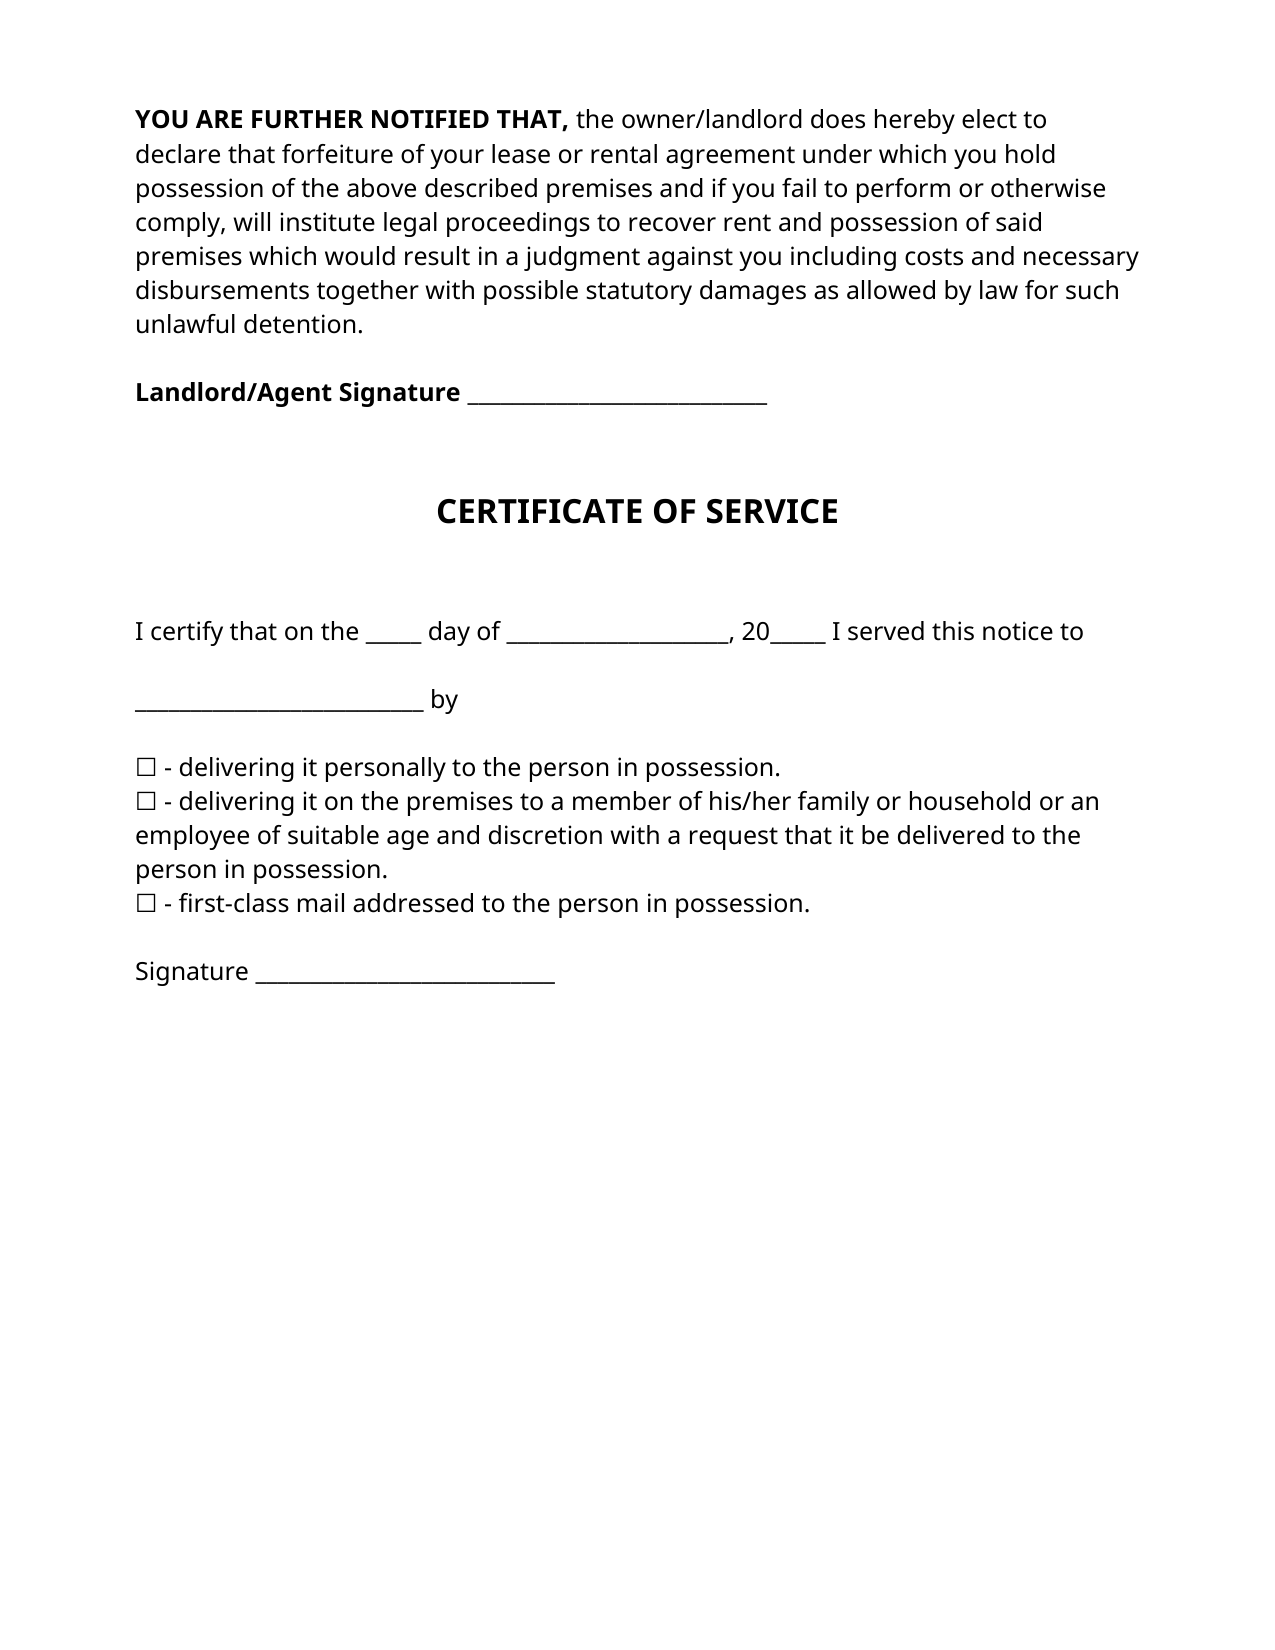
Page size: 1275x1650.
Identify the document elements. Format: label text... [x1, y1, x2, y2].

text ☐ - delivering it on the premises to a member of his/her family or household or an employee of suitable age and discretion with a request that it be delivered to the person in possession. [135, 783, 1140, 886]
text ☐ - delivering it personally to the person in possession. [135, 749, 1140, 783]
text Landlord/Agent Signature ___________________________ [135, 375, 1140, 409]
text CERTIFICATE OF SERVICE [135, 488, 1140, 534]
text YOU ARE FURTHER NOTIFIED THAT, the owner/landlord does hereby elect to declare that forfeiture of your lease or rental agreement under which you hold possession of the above described premises and if you fail to perform or otherwise comply, will institute legal proceedings to recover rent and possession of said premises which would result in a judgment against you including costs and necessary disbursements together with possible statutory damages as allowed by law for such unlawful detention. [135, 102, 1140, 341]
text I certify that on the _____ day of ____________________, 20_____ I served this notice to [135, 613, 1140, 647]
text ☐ - first-class mail addressed to the person in possession. [135, 886, 1140, 920]
text __________________________ by [135, 681, 1140, 715]
text Signature ___________________________ [135, 954, 1140, 988]
